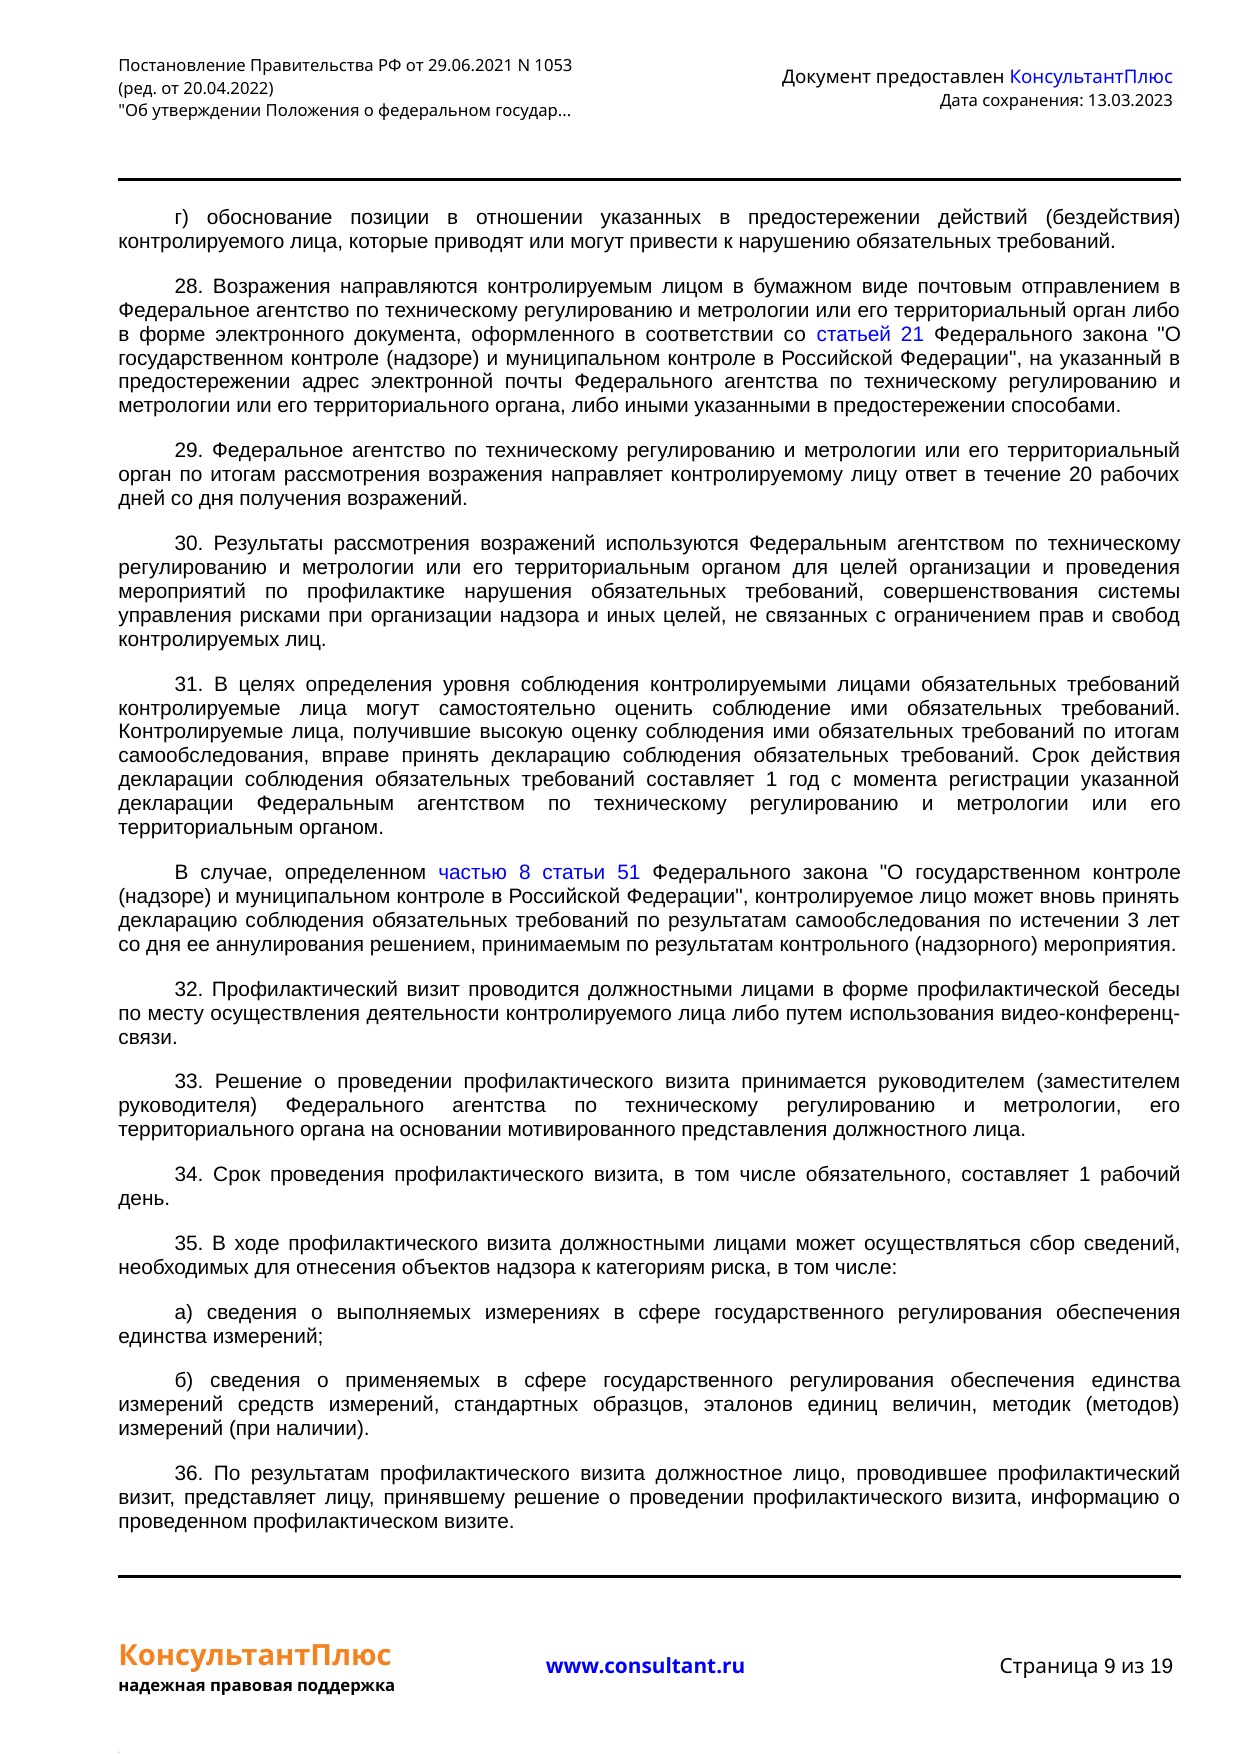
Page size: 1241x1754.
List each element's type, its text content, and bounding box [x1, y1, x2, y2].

text б) сведения о применяемых в сфере государственного регулирования обеспечения единства измерений средств измерений, стандартных образцов, эталонов единиц величин, методик (методов) измерений (при наличии). [118, 1368, 1181, 1440]
text 31. В целях определения уровня соблюдения контролируемыми лицами обязательных требований контролируемые лица могут самостоятельно оценить соблюдение ими обязательных требований. Контролируемые лица, получившие высокую оценку соблюдения ими обязательных требований по итогам самообследования, вправе принять декларацию соблюдения обязательных требований. Срок действия декларации соблюдения обязательных требований составляет 1 год с момента регистрации указанной декларации Федеральным агентством по техническому регулированию и метрологии или его территориальным органом. [118, 671, 1181, 839]
text 33. Решение о проведении профилактического визита принимается руководителем (заместителем руководителя) Федерального агентства по техническому регулированию и метрологии, его территориального органа на основании мотивированного представления должностного лица. [118, 1069, 1181, 1141]
text 36. По результатам профилактического визита должностное лицо, проводившее профилактический визит, представляет лицу, принявшему решение о проведении профилактического визита, информацию о проведенном профилактическом визите. [118, 1461, 1181, 1533]
text а) сведения о выполняемых измерениях в сфере государственного регулирования обеспечения единства измерений; [118, 1299, 1181, 1347]
text В случае, определенном частью 8 статьи 51 Федерального закона "О государственном контроле (надзоре) и муниципальном контроле в Российской Федерации", контролируемое лицо может вновь принять декларацию соблюдения обязательных требований по результатам самообследования по истечении 3 лет со дня ее аннулирования решением, принимаемым по результатам контрольного (надзорного) мероприятия. [118, 860, 1181, 956]
text 30. Результаты рассмотрения возражений используются Федеральным агентством по техническому регулированию и метрологии или его территориальным органом для целей организации и проведения мероприятий по профилактике нарушения обязательных требований, совершенствования системы управления рисками при организации надзора и иных целей, не связанных с ограничением прав и свобод контролируемых лиц. [118, 531, 1181, 651]
text 34. Срок проведения профилактического визита, в том числе обязательного, составляет 1 рабочий день. [118, 1162, 1181, 1210]
text 28. Возражения направляются контролируемым лицом в бумажном виде почтовым отправлением в Федеральное агентство по техническому регулированию и метрологии или его территориальный орган либо в форме электронного документа, оформленного в соответствии со статьей 21 Федерального закона "О государственном контроле (надзоре) и муниципальном контроле в Российской Федерации", на указанный в предостережении адрес электронной почты Федерального агентства по техническому регулированию и метрологии или его территориального органа, либо иными указанными в предостережении способами. [118, 273, 1181, 417]
text 29. Федеральное агентство по техническому регулированию и метрологии или его территориальный орган по итогам рассмотрения возражения направляет контролируемому лицу ответ в течение 20 рабочих дней со дня получения возражений. [118, 438, 1181, 510]
text 32. Профилактический визит проводится должностными лицами в форме профилактической беседы по месту осуществления деятельности контролируемого лица либо путем использования видео-конференц-связи. [118, 977, 1181, 1048]
text 35. В ходе профилактического визита должностными лицами может осуществляться сбор сведений, необходимых для отнесения объектов надзора к категориям риска, в том числе: [118, 1231, 1181, 1279]
text г) обоснование позиции в отношении указанных в предостережении действий (бездействия) контролируемого лица, которые приводят или могут привести к нарушению обязательных требований. [118, 205, 1181, 253]
